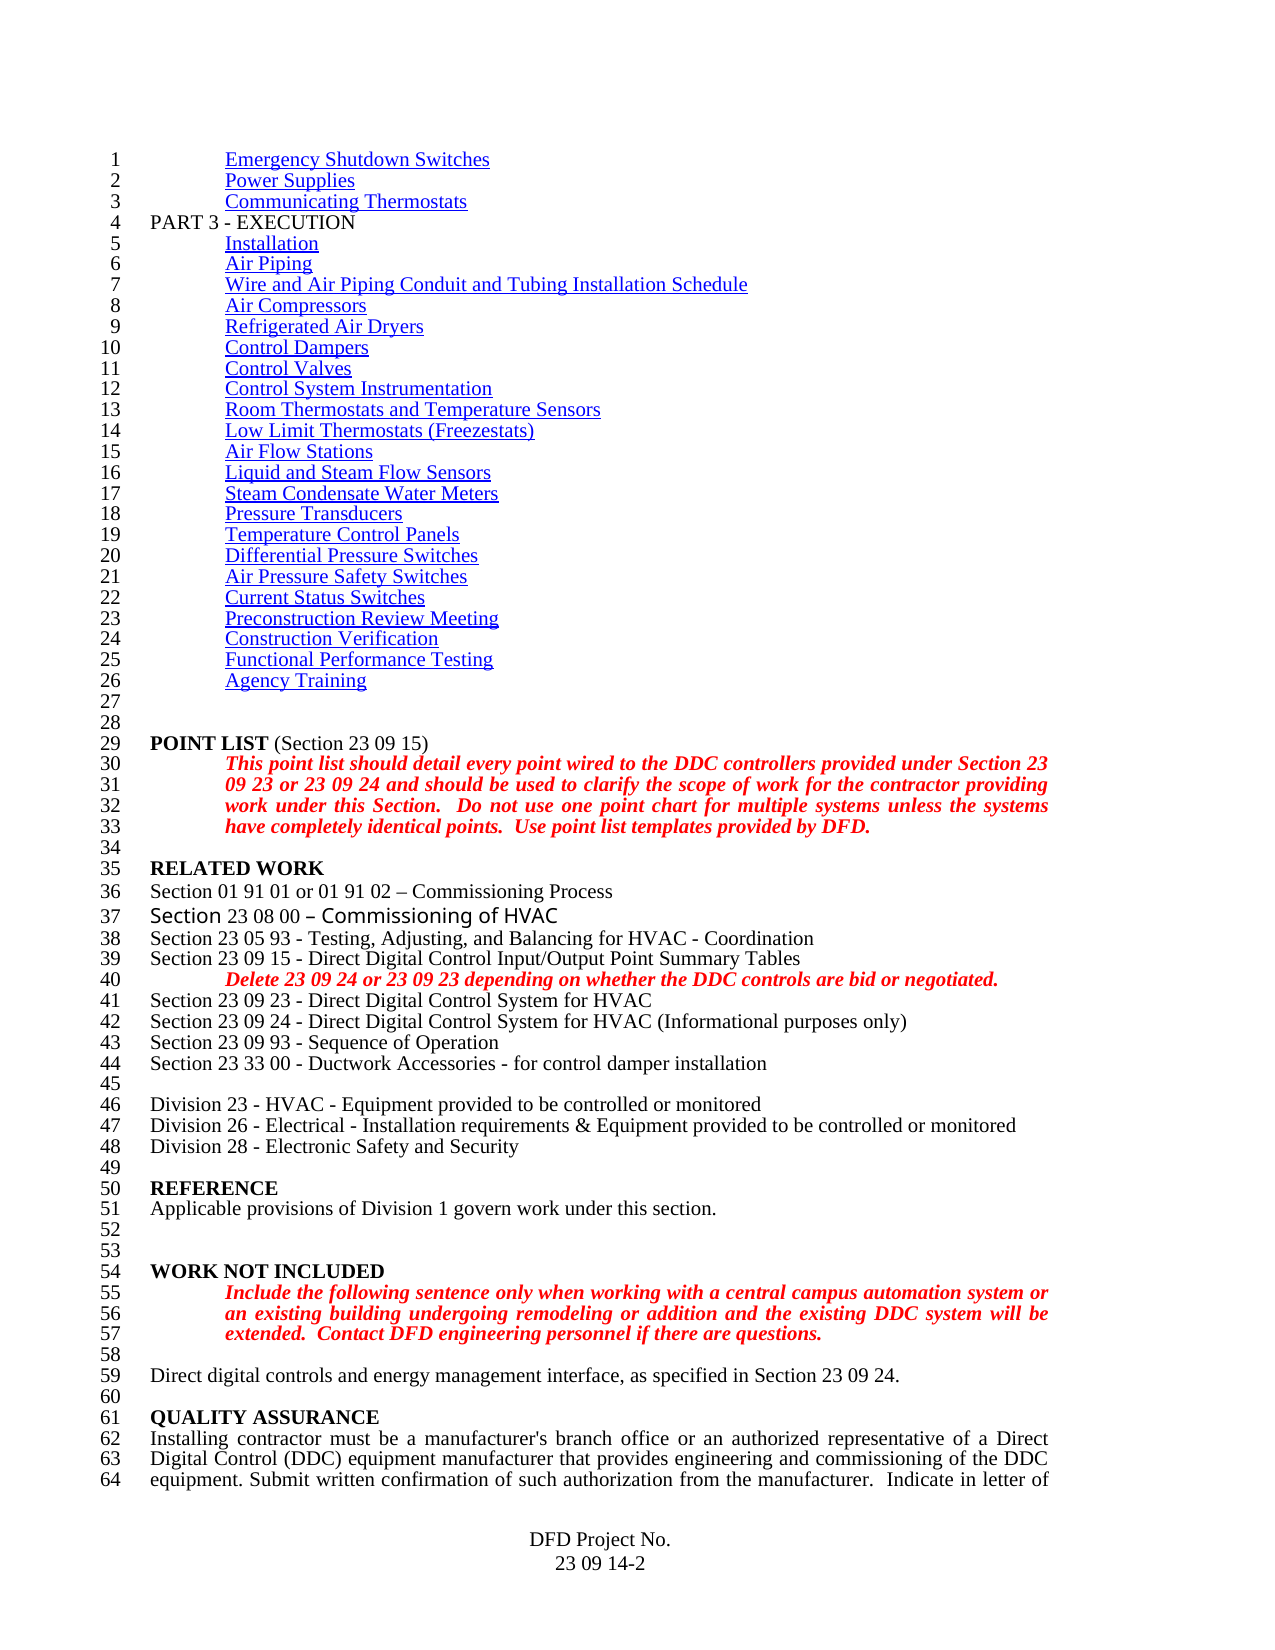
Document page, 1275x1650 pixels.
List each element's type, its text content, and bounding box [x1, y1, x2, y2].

text Section 23 08 00 – Commissioning of HVAC [150, 903, 1050, 928]
text Steam Condensate Water Meters [150, 483, 1050, 504]
text Section 23 09 23 - Direct Digital Control System for HVAC [150, 991, 1050, 1012]
text Pressure Transducers [150, 504, 1050, 525]
text REFERENCE [150, 1178, 1050, 1199]
text Liquid and Steam Flow Sensors [150, 462, 1050, 483]
text Construction Verification [150, 629, 1050, 650]
text Preconstruction Review Meeting [150, 608, 1050, 629]
text Air Piping [150, 254, 1050, 275]
text Section 23 09 24 - Direct Digital Control System for HVAC (Informational purposes only) [150, 1012, 1050, 1032]
text Air Compressors [150, 296, 1050, 317]
text Low Limit Thermostats (Freezestats) [150, 421, 1050, 442]
text Control System Instrumentation [150, 379, 1050, 400]
text Current Status Switches [150, 587, 1050, 608]
text This point list should detail every point wired to the DDC controllers provided under Section 23 09 23 or 23 09 24 and should be used to clarify the scope of work for the contractor providing work under this Section. Do not use one point chart for multiple systems unless the systems have completely identical points. Use point list templates provided by DFD. [225, 754, 1050, 837]
text Air Pressure Safety Switches [150, 567, 1050, 587]
text Section 23 33 00 - Ductwork Accessories - for control damper installation [150, 1053, 1050, 1074]
text Division 28 - Electronic Safety and Security [150, 1137, 1050, 1157]
text Installation [150, 233, 1050, 254]
text WORK NOT INCLUDED [150, 1262, 1050, 1282]
text Communicating Thermostats [150, 192, 1050, 212]
text Wire and Air Piping Conduit and Tubing Installation Schedule [150, 275, 1050, 296]
text Power Supplies [150, 171, 1050, 192]
text Control Dampers [150, 337, 1050, 358]
text Applicable provisions of Division 1 govern work under this section. [150, 1199, 1050, 1220]
text Division 23 - HVAC - Equipment provided to be controlled or monitored [150, 1095, 1050, 1116]
text Section 01 91 01 or 01 91 02 – Commissioning Process [150, 879, 1050, 903]
text Delete 23 09 24 or 23 09 23 depending on whether the DDC controls are bid or negotiated. [225, 970, 1050, 991]
text Agency Training [150, 671, 1050, 692]
text Refrigerated Air Dryers [150, 317, 1050, 337]
text Differential Pressure Switches [150, 546, 1050, 567]
text Air Flow Stations [150, 442, 1050, 462]
text POINT LIST (Section 23 09 15) [150, 733, 1050, 754]
text Division 26 - Electrical - Installation requirements & Equipment provided to be controlled or monitored [150, 1116, 1050, 1137]
text Section 23 05 93 - Testing, Adjusting, and Balancing for HVAC - Coordination [150, 928, 1050, 949]
text Direct digital controls and energy management interface, as specified in Section 23 09 24. [150, 1366, 1050, 1387]
text Functional Performance Testing [150, 650, 1050, 671]
text Include the following sentence only when working with a central campus automation system or an existing building undergoing remodeling or addition and the existing DDC system will be extended. Contact DFD engineering personnel if there are questions. [225, 1282, 1050, 1345]
text Temperature Control Panels [150, 525, 1050, 546]
text Section 23 09 93 - Sequence of Operation [150, 1032, 1050, 1053]
text QUALITY ASSURANCE [150, 1407, 1050, 1428]
text Emergency Shutdown Switches [150, 150, 1050, 171]
text PART 3 - EXECUTION [150, 212, 1050, 233]
text Section 23 09 15 - Direct Digital Control Input/Output Point Summary Tables [150, 949, 1050, 970]
text Room Thermostats and Temperature Sensors [150, 400, 1050, 421]
text RELATED WORK [150, 858, 1050, 879]
text Control Valves [150, 358, 1050, 379]
